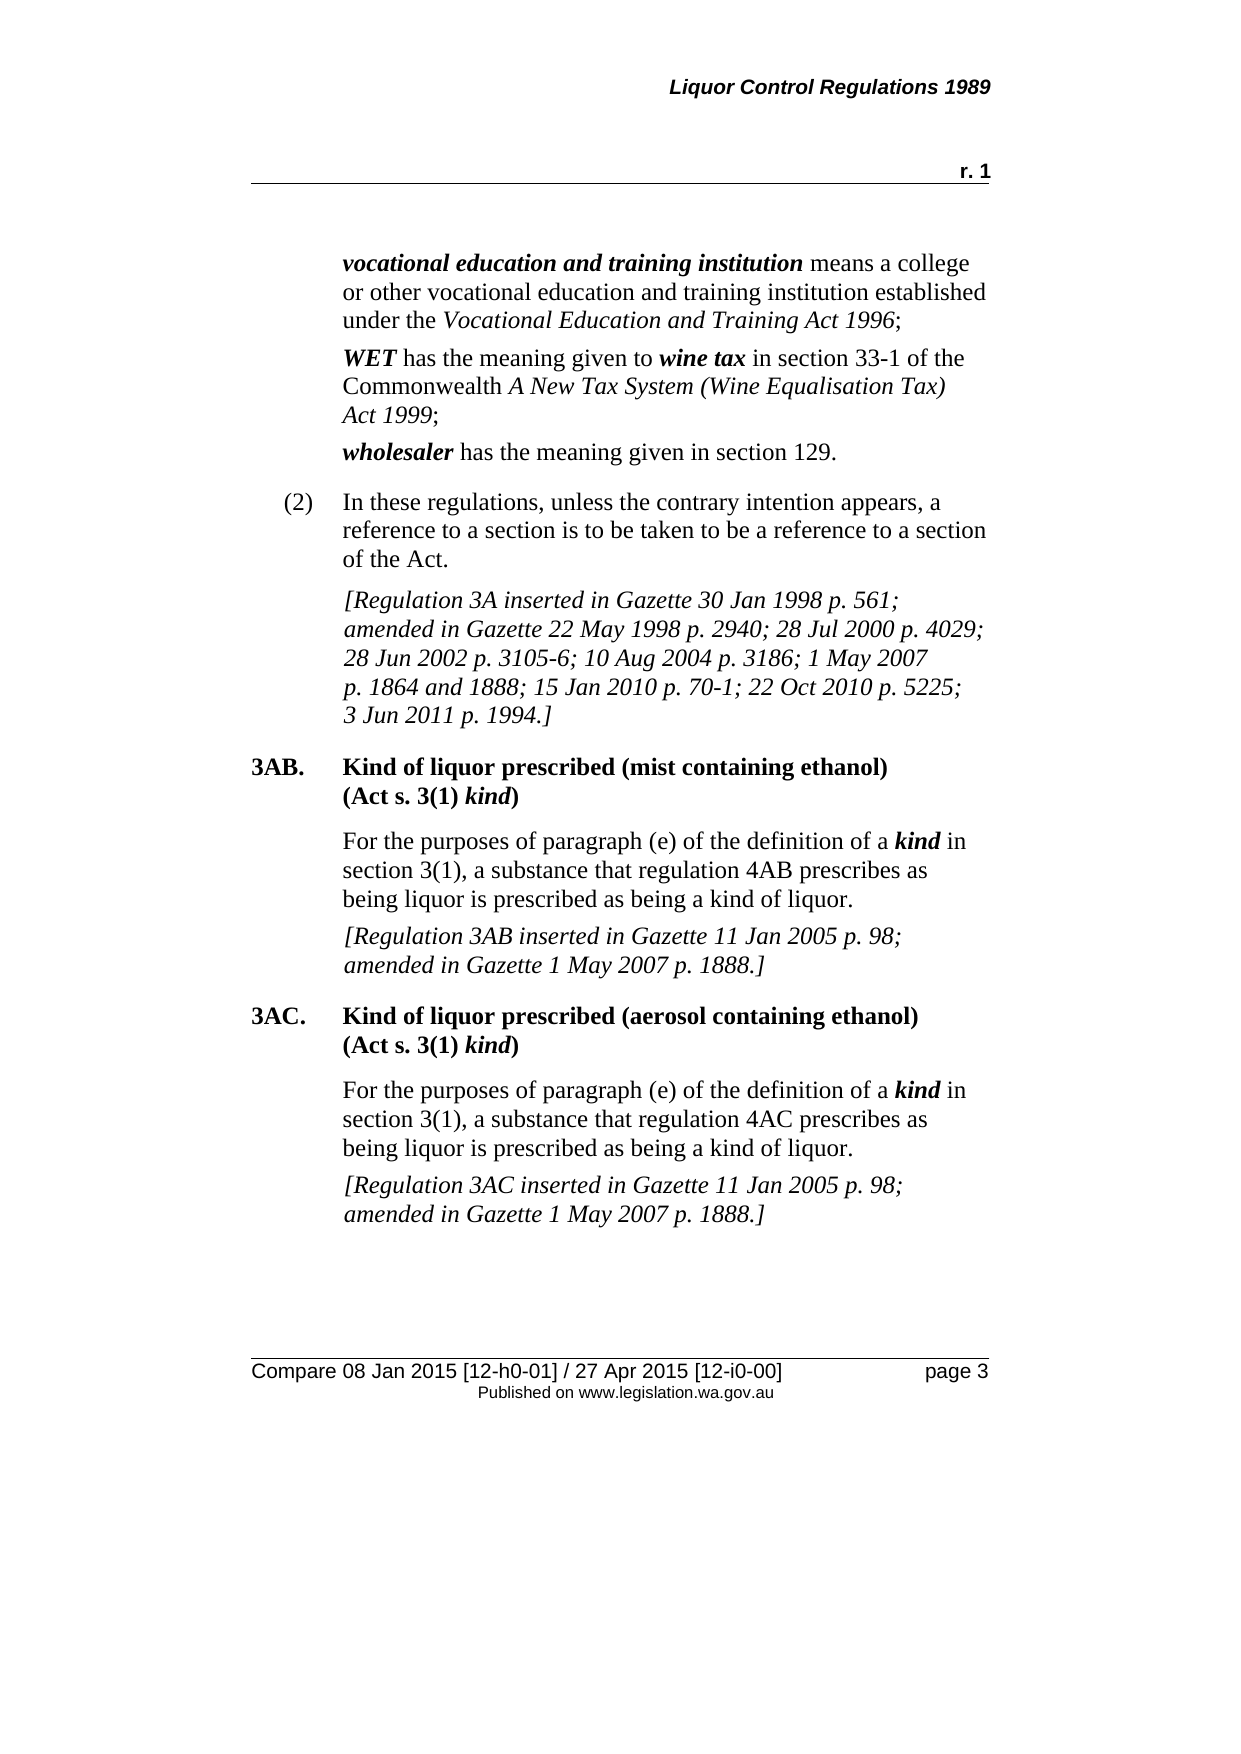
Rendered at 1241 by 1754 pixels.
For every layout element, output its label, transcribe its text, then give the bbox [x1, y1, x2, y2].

subtitle 3AC. Kind of liquor prescribed (aerosol containing ethanol) (Act s. 3(1) kind) [251, 1001, 989, 1059]
text For the purposes of paragraph (e) of the definition of a kind in section 3(1), a substance that regulation 4AC prescribes as being liquor is prescribed as being a kind of liquor. [251, 1076, 989, 1162]
text WET has the meaning given to wine tax in section 33-1 of the Commonwealth A New Tax System (Wine Equalisation Tax) Act 1999; [251, 343, 989, 429]
text wholesaler has the meaning given in section 129. [251, 437, 989, 466]
text (2) In these regulations, unless the contrary intention appears, a reference to a section is to be taken to be a reference to a section of the Act. [251, 487, 989, 573]
subtitle 3AB. Kind of liquor prescribed (mist containing ethanol) (Act s. 3(1) kind) [251, 752, 989, 810]
text [Regulation 3AB inserted in Gazette 11 Jan 2005 p. 98; amended in Gazette 1 May 2007 p. 1888.] [251, 921, 989, 978]
text [Regulation 3A inserted in Gazette 30 Jan 1998 p. 561; amended in Gazette 22 May 1998 p. 2940; 28 Jul 2000 p. 4029; 28 Jun 2002 p. 3105-6; 10 Aug 2004 p. 3186; 1 May 2007 p. 1864 and 1888; 15 Jan 2010 p. 70-1; 22 Oct 2010 p. 5225; 3 Jun 2011 p. 1994.] [251, 586, 989, 729]
text vocational education and training institution means a college or other vocational education and training institution established under the Vocational Education and Training Act 1996; [251, 248, 989, 334]
text For the purposes of paragraph (e) of the definition of a kind in section 3(1), a substance that regulation 4AB prescribes as being liquor is prescribed as being a kind of liquor. [251, 826, 989, 913]
text [Regulation 3AC inserted in Gazette 11 Jan 2005 p. 98; amended in Gazette 1 May 2007 p. 1888.] [251, 1170, 989, 1228]
